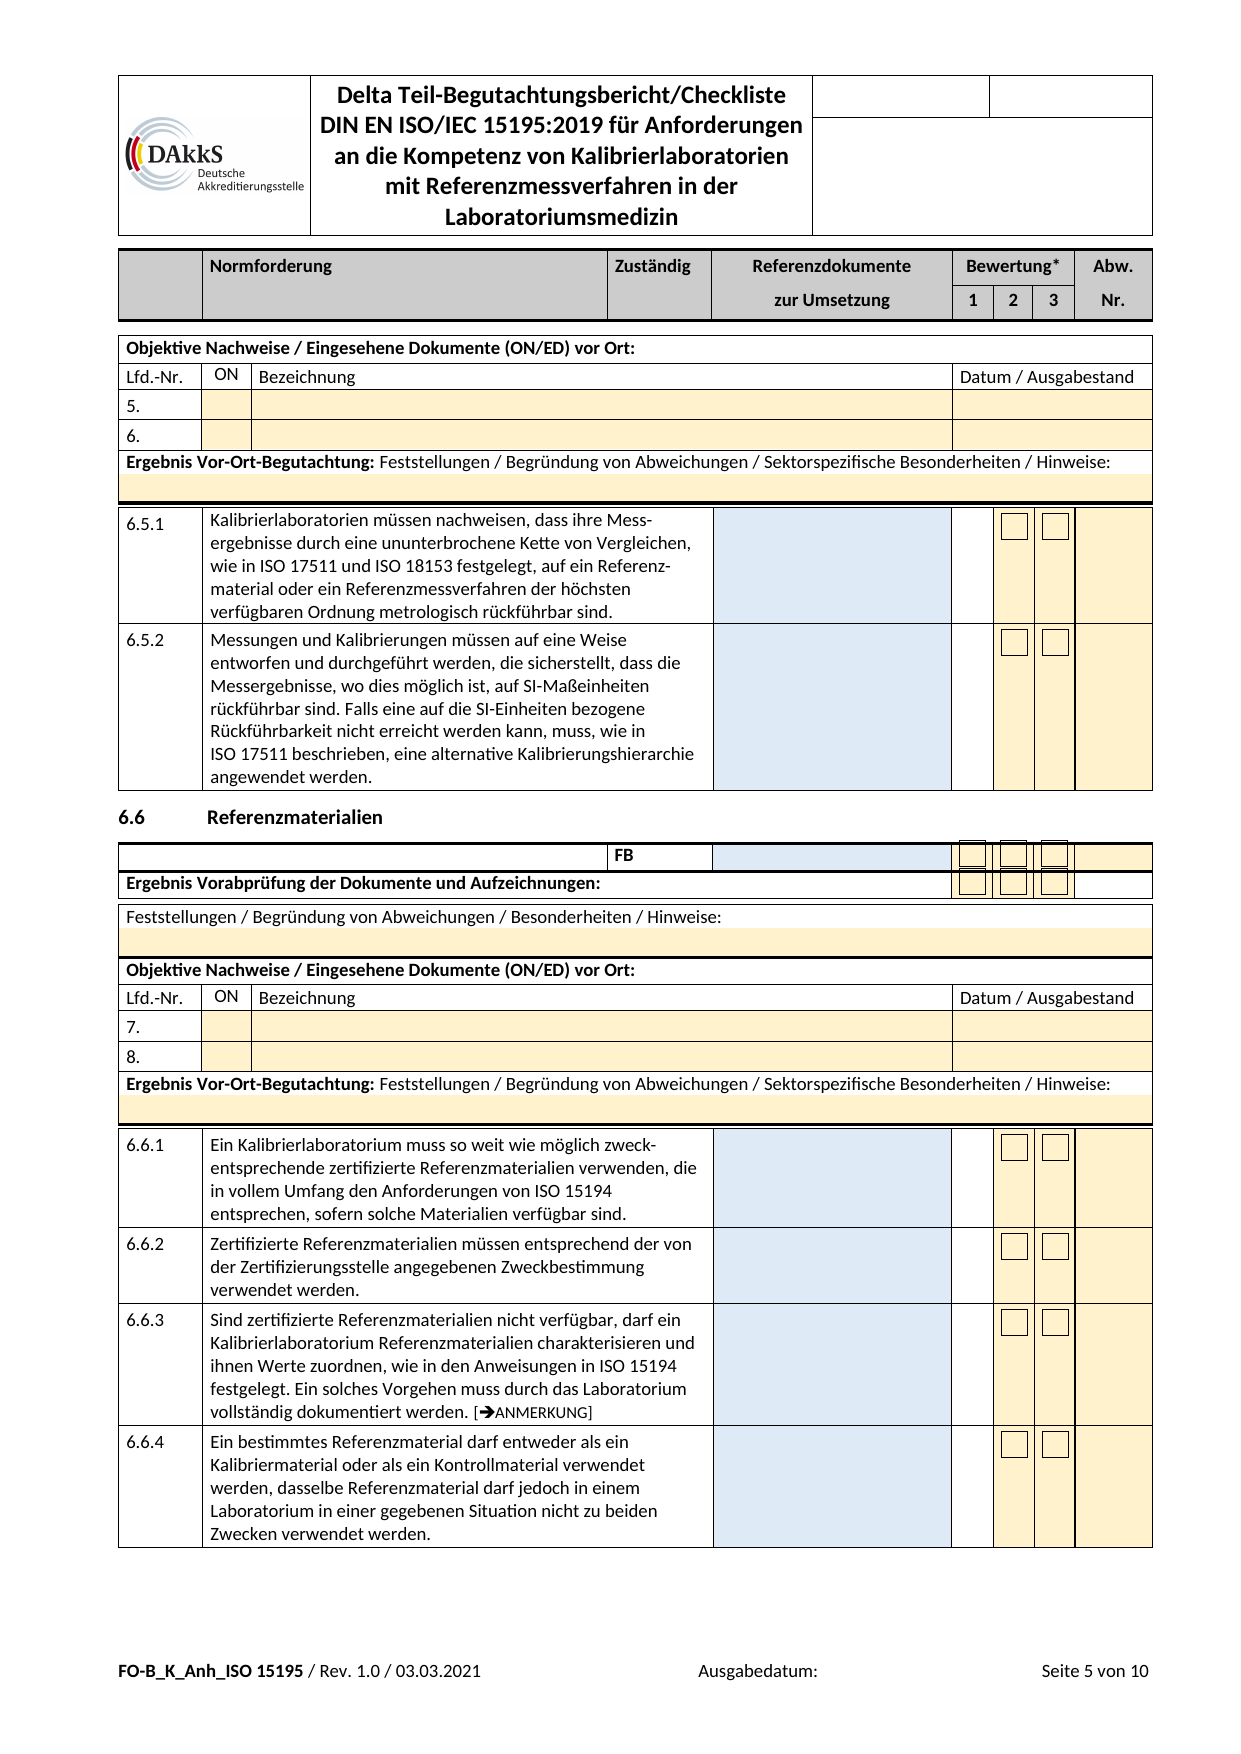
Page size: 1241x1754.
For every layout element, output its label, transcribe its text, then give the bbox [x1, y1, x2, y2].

table_header Ein Kalibrierlaboratorium muss so weit wie möglich zweck-entsprechende zertifizierte Referenzmaterialien verwenden, die in vollem Umfang den Anforderungen von ISO 15194 entsprechen, sofern solche Materialien verfügbar sind. [203, 1129, 713, 1227]
table_cell Ein bestimmtes Referenzmaterial darf entweder als ein Kalibriermaterial oder als ein Kontrollmaterial verwendet werden, dasselbe Referenzmaterial darf jedoch in einem Laboratorium in einer gegebenen Situation nicht zu beiden Zwecken verwendet werden. [203, 1426, 713, 1547]
table_cell Datum / Ausgabestand [953, 364, 1152, 389]
table_header [1075, 845, 1152, 870]
table_cell [1035, 1426, 1074, 1547]
table_cell Lfd.-Nr. [119, 364, 201, 389]
table_cell Ergebnis Vor-Ort-Begutachtung: Feststellungen / Begründung von Abweichungen / Sektorspezifische Besonderheiten / Hinweise: [119, 451, 1152, 473]
table_header [952, 508, 993, 623]
table_cell [953, 1011, 1152, 1041]
table_cell [953, 390, 1152, 419]
table_cell ON [202, 364, 251, 389]
table_header [1076, 508, 1152, 623]
table_cell Ergebnis Vor-Ort-Begutachtung: Feststellungen / Begründung von Abweichungen / Sektorspezifische Besonderheiten / Hinweise: [119, 1072, 1152, 1095]
table_header [1034, 845, 1074, 870]
table_cell [994, 624, 1034, 790]
table_cell [119, 390, 201, 419]
table_cell [252, 1042, 952, 1071]
table_cell [202, 420, 251, 449]
table_cell [202, 390, 251, 419]
table_cell Objektive Nachweise / Eingesehene Dokumente (ON/ED) vor Ort: [119, 336, 1152, 363]
table_cell 6.6.2 [119, 1228, 202, 1303]
table_cell [202, 1011, 251, 1041]
table_cell 6.6.3 [119, 1304, 202, 1425]
table_cell [714, 1426, 951, 1547]
table_cell 6.6.4 [119, 1426, 202, 1547]
table_cell [119, 928, 1152, 956]
table_cell [252, 420, 952, 449]
table_cell [994, 1228, 1034, 1303]
table_cell [952, 1228, 993, 1303]
table_cell [1076, 1426, 1152, 1547]
table_cell [1035, 1304, 1074, 1425]
table_cell Datum / Ausgabestand [953, 985, 1152, 1010]
table_cell [252, 390, 952, 419]
table_cell Messungen und Kalibrierungen müssen auf eine Weise entworfen und durchgeführt werden, die sicherstellt, dass die Messergebnisse, wo dies möglich ist, auf SI-Maßeinheiten rückführbar sind. Falls eine auf die SI-Einheiten bezogene Rückführbarkeit nicht erreicht werden kann, muss, wie in ISO 17511 beschrieben, eine alternative Kalibrierungshierarchie angewendet werden. [203, 624, 713, 790]
table_cell Sind zertifizierte Referenzmaterialien nicht verfügbar, darf ein Kalibrierlaboratorium Referenzmaterialien charakterisieren und ihnen Werte zuordnen, wie in den Anweisungen in ISO 15194 festgelegt. Ein solches Vorgehen muss durch das Laboratorium vollständig dokumentiert werden. [ANMERKUNG] [203, 1304, 713, 1425]
table_cell Lfd.-Nr. [119, 985, 201, 1010]
table_cell [953, 1042, 1152, 1071]
table_header [714, 508, 951, 623]
table_cell [994, 1304, 1034, 1425]
table_cell [1075, 873, 1152, 898]
table_cell [952, 1304, 993, 1425]
table_cell Objektive Nachweise / Eingesehene Dokumente (ON/ED) vor Ort: [119, 959, 1152, 984]
table_cell [1076, 1228, 1152, 1303]
table_cell [1035, 1228, 1074, 1303]
table_header [119, 845, 607, 870]
table_cell [1035, 624, 1074, 790]
table_cell Ergebnis Vorabprüfung der Dokumente und Aufzeichnungen: [119, 873, 951, 898]
table_header [994, 1129, 1034, 1227]
table_cell [119, 1011, 201, 1041]
table_cell [952, 1426, 993, 1547]
table_cell [119, 1095, 1152, 1123]
table_cell 6.5.2 [119, 624, 202, 790]
table_cell [714, 1304, 951, 1425]
table_header [713, 845, 951, 870]
table_cell [119, 1042, 201, 1071]
table_cell [202, 1042, 251, 1071]
table_header 6.6.1 [119, 1129, 202, 1227]
table_cell [714, 1228, 951, 1303]
table_header 6.5.1 [119, 508, 202, 623]
table_cell [252, 1011, 952, 1041]
table_header [1035, 1129, 1074, 1227]
table_header [952, 1129, 993, 1227]
table_cell [994, 1426, 1034, 1547]
subtitle 6.6 Referenzmaterialien [118, 804, 1152, 829]
table_cell [953, 420, 1152, 449]
table_cell [714, 624, 951, 790]
table_header [952, 845, 992, 870]
table_header [1076, 1129, 1152, 1227]
table_cell ON [202, 985, 251, 1010]
table_header [714, 1129, 951, 1227]
table_cell [952, 873, 992, 898]
table_cell [1034, 873, 1074, 898]
table_header Kalibrierlaboratorien müssen nachweisen, dass ihre Mess-ergebnisse durch eine ununterbrochene Kette von Vergleichen, wie in ISO 17511 und ISO 18153 festgelegt, auf ein Referenz-material oder ein Referenzmessverfahren der höchsten verfügbaren Ordnung metrologisch rückführbar sind. [203, 508, 713, 623]
table_header [1035, 508, 1074, 623]
table_cell Zertifizierte Referenzmaterialien müssen entsprechend der von der Zertifizierungsstelle angegebenen Zweckbestimmung verwendet werden. [203, 1228, 713, 1303]
table_cell [1076, 624, 1152, 790]
table_header [993, 845, 1033, 870]
table_cell Bezeichnung [252, 985, 952, 1010]
table_cell [119, 420, 201, 449]
table_header Feststellungen / Begründung von Abweichungen / Besonderheiten / Hinweise: [119, 905, 1152, 928]
table_cell Bezeichnung [252, 364, 952, 389]
table_cell [1076, 1304, 1152, 1425]
table_cell [119, 474, 1152, 501]
table_cell [952, 624, 993, 790]
table_header [994, 508, 1034, 623]
picture [124, 116, 306, 195]
table_cell [993, 873, 1033, 898]
table_header FB [608, 845, 712, 870]
